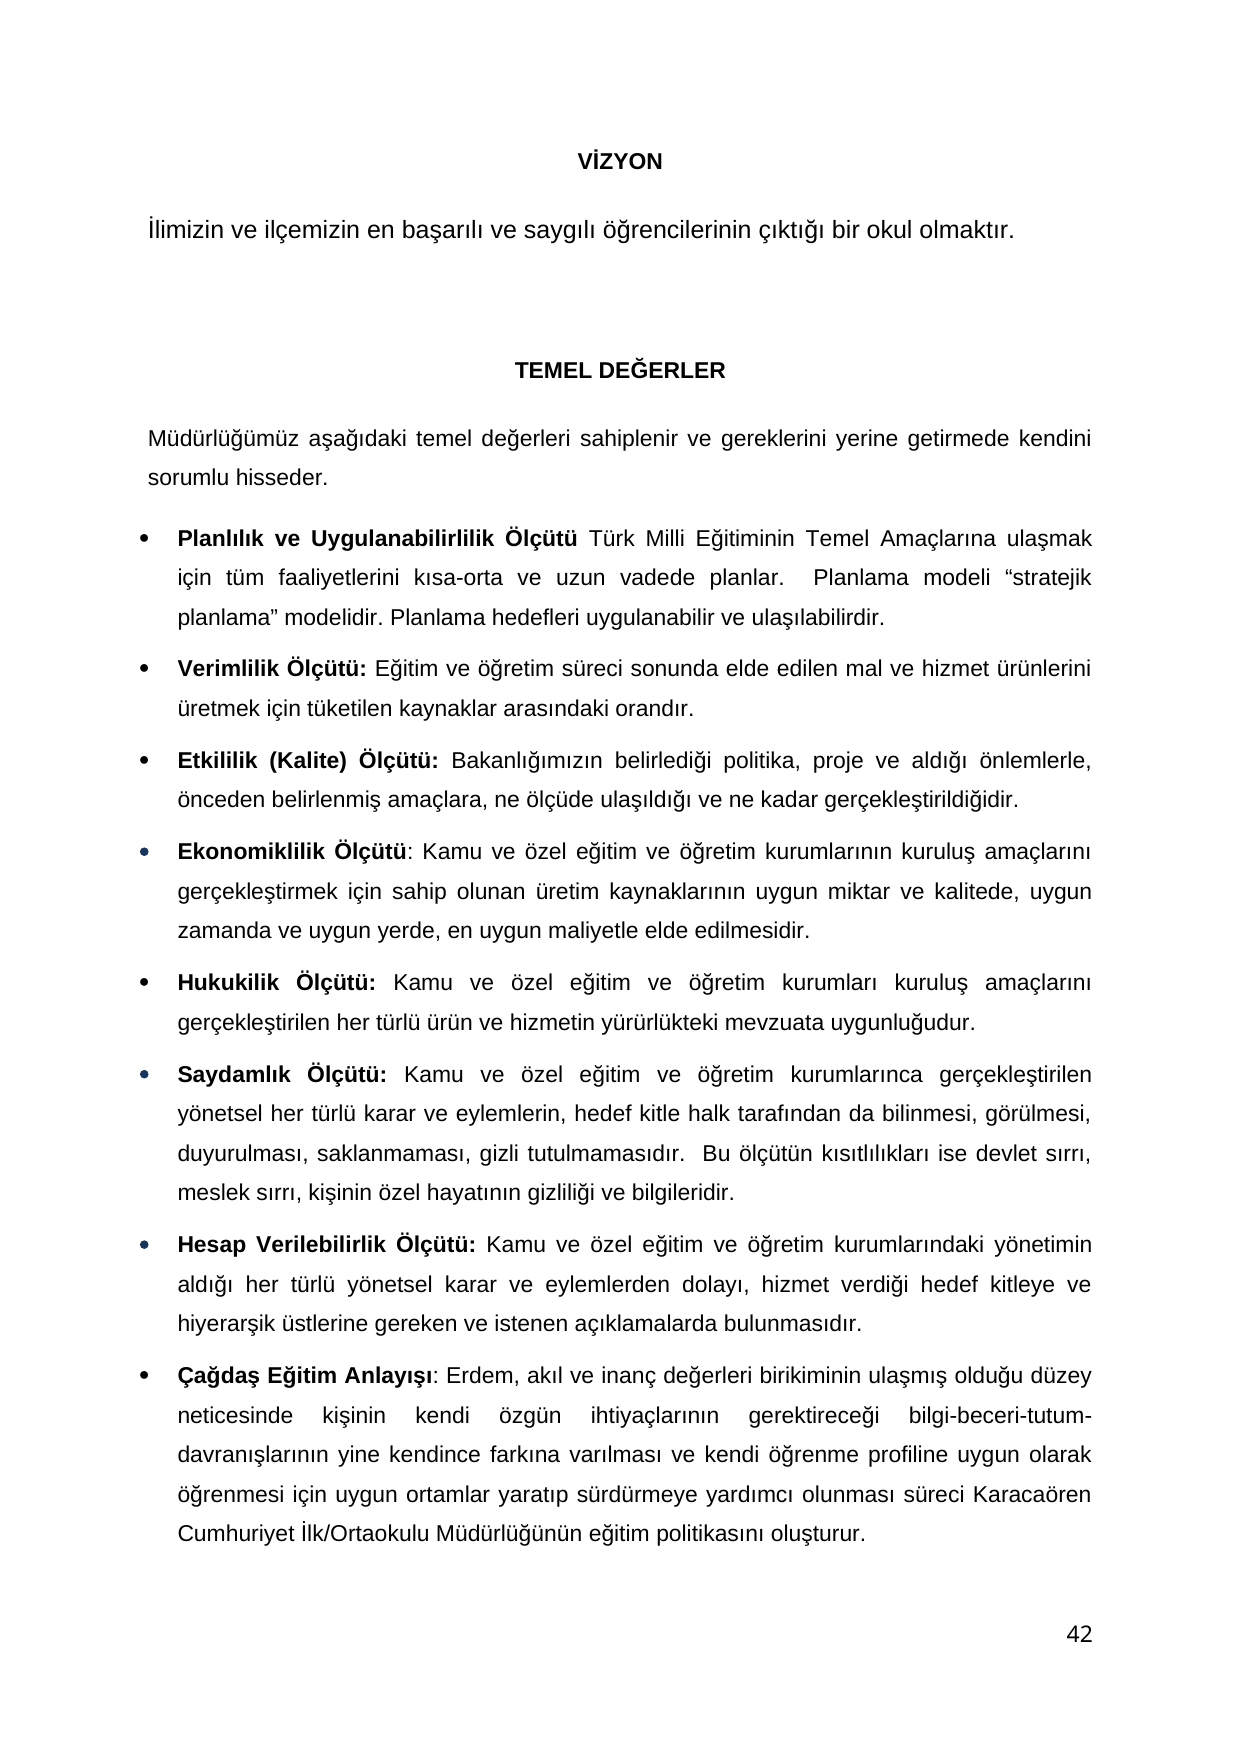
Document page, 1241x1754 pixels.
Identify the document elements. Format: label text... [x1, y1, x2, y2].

subtitle VİZYON [148, 148, 1093, 174]
list Hukukilik Ölçütü: Kamu ve özel eğitim ve öğretim kurumları kuruluş amaçlarını gerçekleştirilen her türlü ürün ve hizmetin yürürlükteki mevzuata uygunluğudur. [140, 969, 1093, 1035]
list Hesap Verilebilirlik Ölçütü: Kamu ve özel eğitim ve öğretim kurumlarındaki yönetimin aldığı her türlü yönetsel karar ve eylemlerden dolayı, hizmet verdiği hedef kitleye ve hiyerarşik üstlerine gereken ve istenen açıklamalarda bulunmasıdır. [140, 1231, 1093, 1336]
list Çağdaş Eğitim Anlayışı: Erdem, akıl ve inanç değerleri birikiminin ulaşmış olduğu düzey neticesinde kişinin kendi özgün ihtiyaçlarının gerektireceği bilgi-beceri-tutum-davranışlarının yine kendince farkına varılması ve kendi öğrenme profiline uygun olarak öğrenmesi için uygun ortamlar yaratıp sürdürmeye yardımcı olunması süreci Karacaören Cumhuriyet İlk/Ortaokulu Müdürlüğünün eğitim politikasını oluşturur. [140, 1362, 1093, 1546]
list Etkililik (Kalite) Ölçütü: Bakanlığımızın belirlediği politika, proje ve aldığı önlemlerle, önceden belirlenmiş amaçlara, ne ölçüde ulaşıldığı ve ne kadar gerçekleştirildiğidir. [140, 747, 1093, 813]
list Ekonomiklilik Ölçütü: Kamu ve özel eğitim ve öğretim kurumlarının kuruluş amaçlarını gerçekleştirmek için sahip olunan üretim kaynaklarının uygun miktar ve kalitede, uygun zamanda ve uygun yerde, en uygun maliyetle elde edilmesidir. [140, 838, 1093, 944]
list Verimlilik Ölçütü: Eğitim ve öğretim süreci sonunda elde edilen mal ve hizmet ürünlerini üretmek için tüketilen kaynaklar arasındaki orandır. [140, 655, 1093, 721]
list Saydamlık Ölçütü: Kamu ve özel eğitim ve öğretim kurumlarınca gerçekleştirilen yönetsel her türlü karar ve eylemlerin, hedef kitle halk tarafından da bilinmesi, görülmesi, duyurulması, saklanmaması, gizli tutulmamasıdır. Bu ölçütün kısıtlılıkları ise devlet sırrı, meslek sırrı, kişinin özel hayatının gizliliği ve bilgileridir. [140, 1061, 1093, 1206]
list Planlılık ve Uygulanabilirlilik Ölçütü Türk Milli Eğitiminin Temel Amaçlarına ulaşmak için tüm faaliyetlerini kısa-orta ve uzun vadede planlar. Planlama modeli “stratejik planlama” modelidir. Planlama hedefleri uygulanabilir ve ulaşılabilirdir. [140, 524, 1093, 630]
text İlimizin ve ilçemizin en başarılı ve saygılı öğrencilerinin çıktığı bir okul olmaktır. [148, 215, 1093, 244]
subtitle TEMEL DEĞERLER [148, 357, 1093, 383]
text Müdürlüğümüz aşağıdaki temel değerleri sahiplenir ve gereklerini yerine getirmede kendini sorumlu hisseder. [148, 425, 1093, 491]
